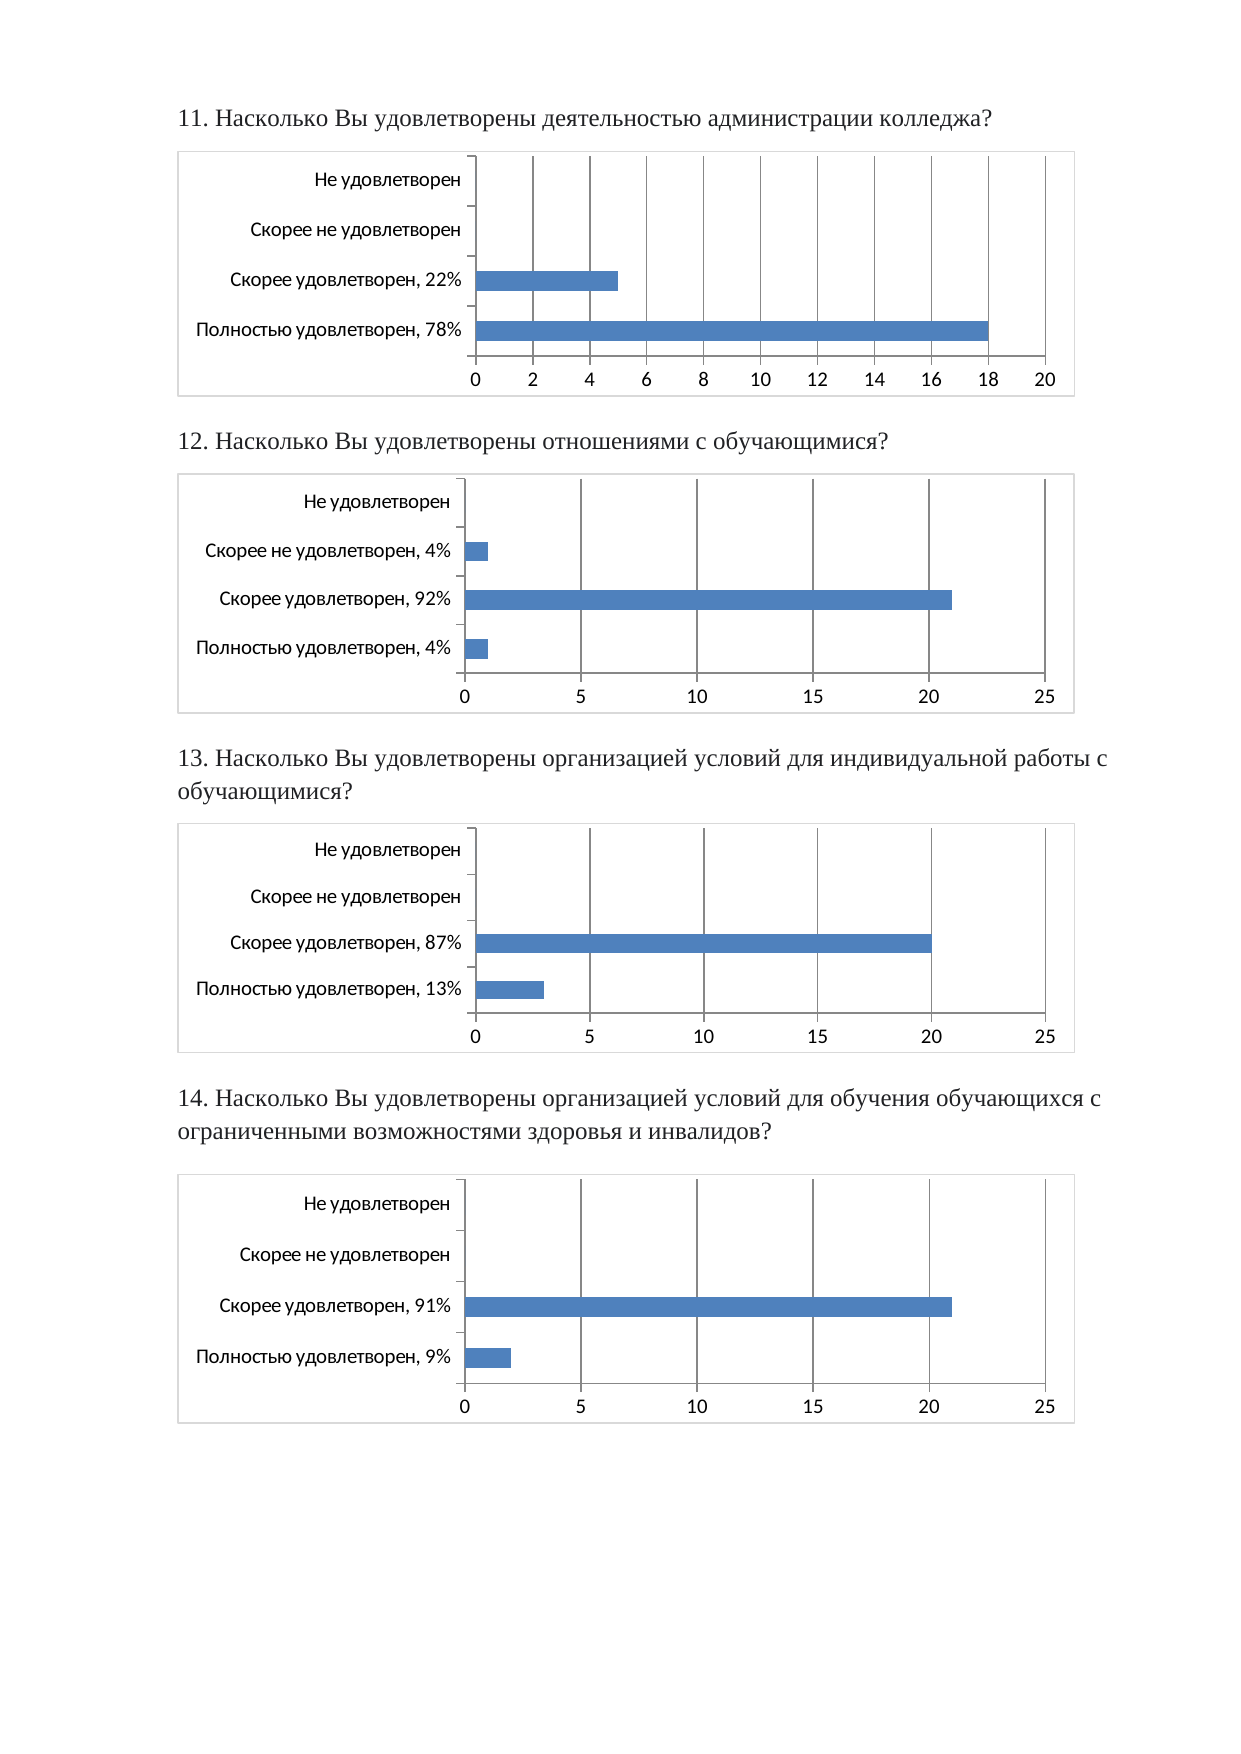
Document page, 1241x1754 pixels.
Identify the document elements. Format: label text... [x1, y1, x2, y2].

text 14. Насколько Вы удовлетворены организацией условий для обучения обучающихся с ограниченными возможностями здоровья и инвалидов? [177, 1083, 1152, 1144]
text 11. Насколько Вы удовлетворены деятельностью администрации колледжа? [177, 103, 1152, 132]
text 13. Насколько Вы удовлетворены организацией условий для индивидуальной работы с обучающимися? [177, 743, 1152, 804]
text 12. Насколько Вы удовлетворены отношениями с обучающимися? [177, 426, 1152, 455]
